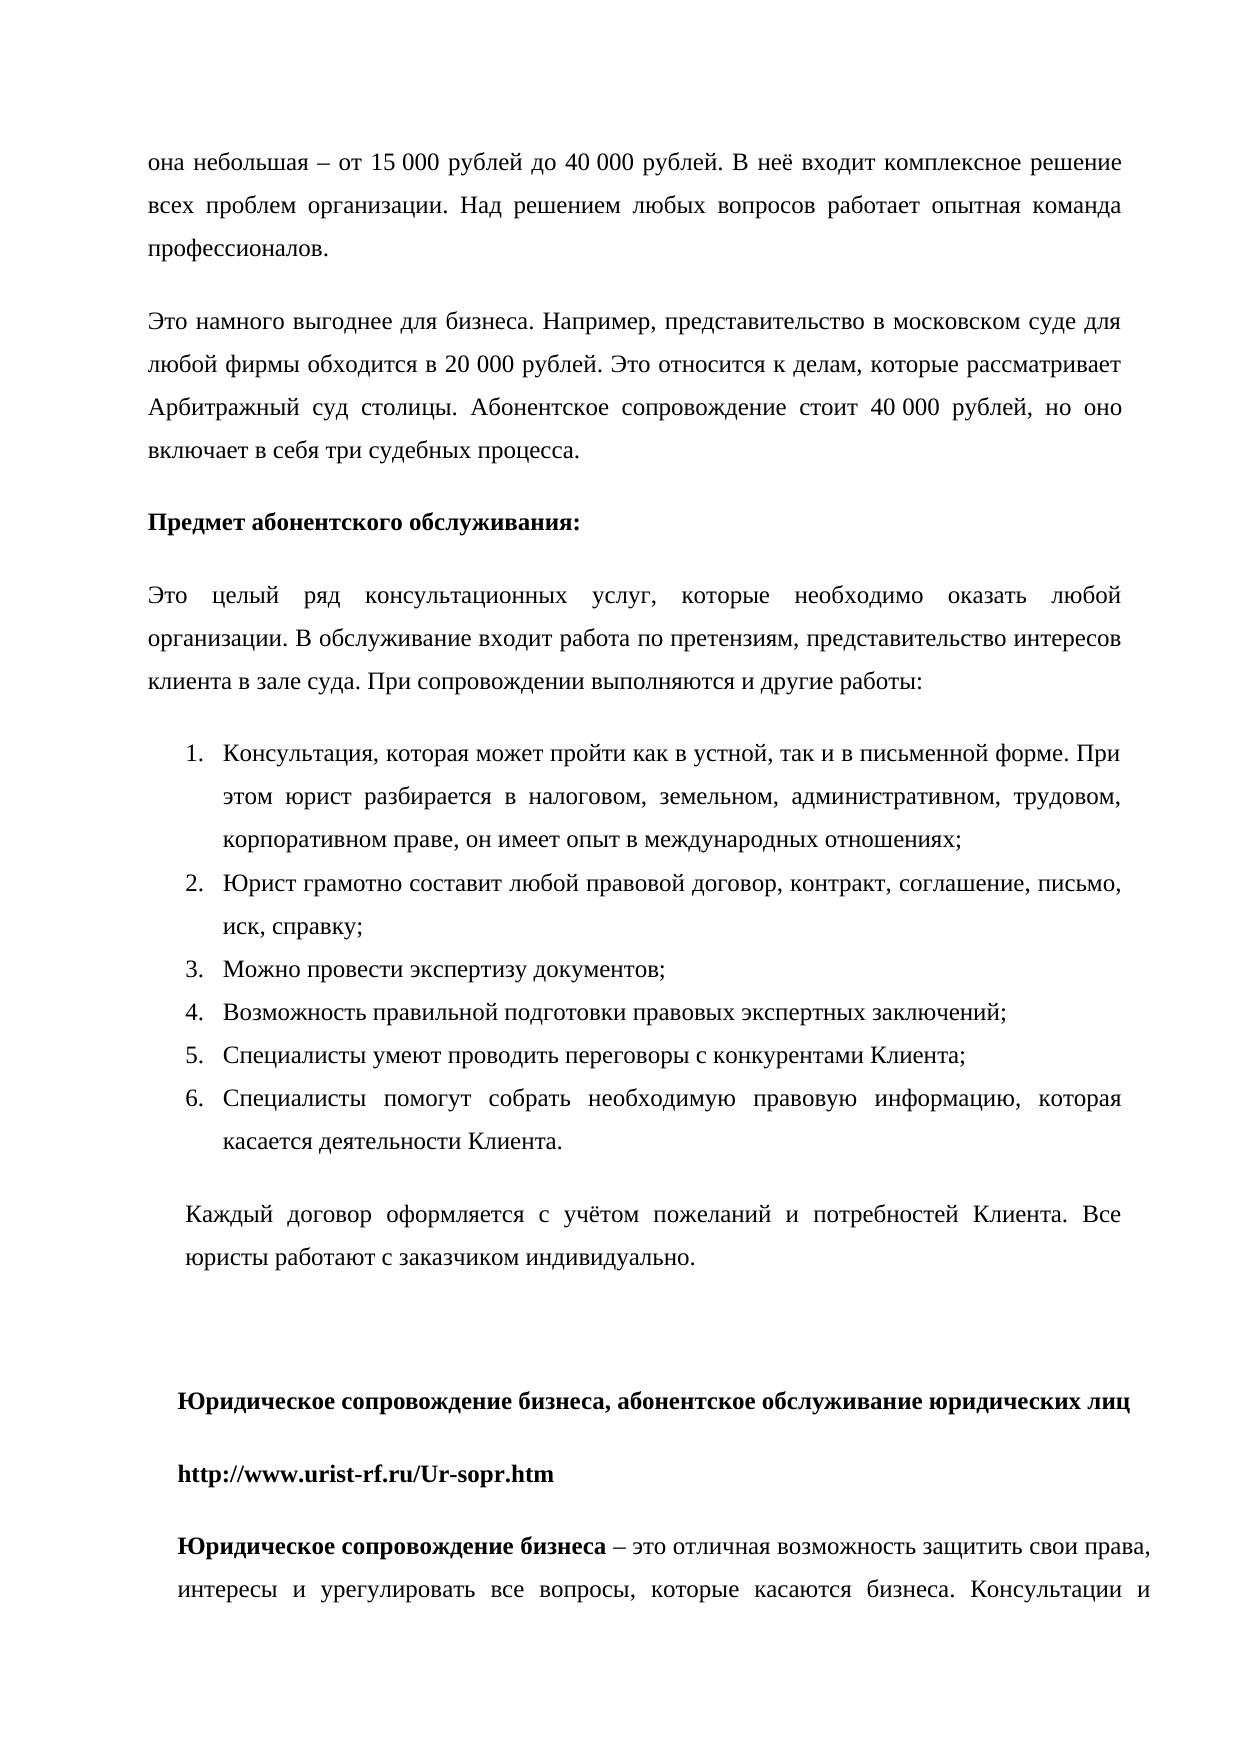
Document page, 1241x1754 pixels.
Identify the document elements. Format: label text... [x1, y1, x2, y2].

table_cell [148, 118, 1122, 1357]
text http://www.urist-rf.ru/Ur-sopr.htm [177, 1459, 1152, 1487]
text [177, 1531, 1152, 1603]
text Юридическое сопровождение бизнеса, абонентское обслуживание юридических лиц [177, 1386, 1152, 1415]
